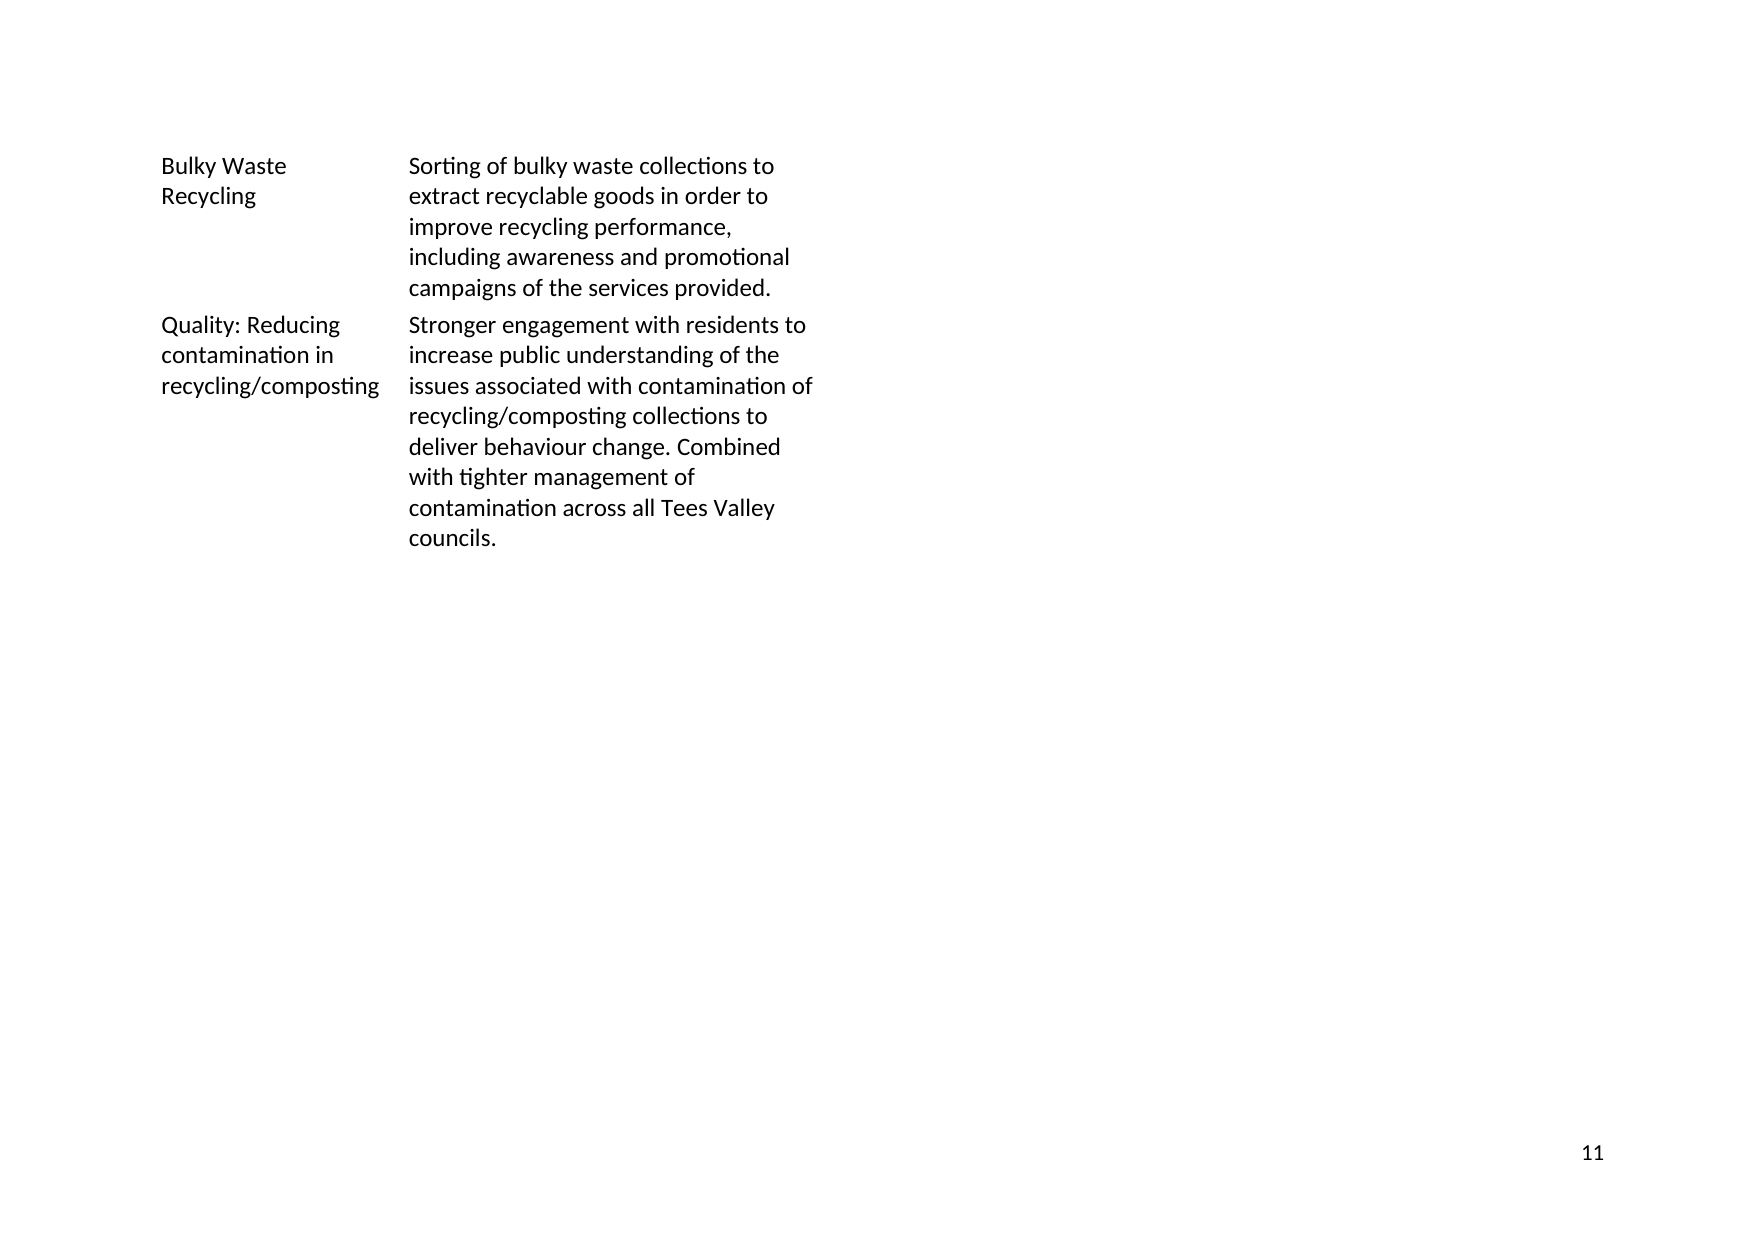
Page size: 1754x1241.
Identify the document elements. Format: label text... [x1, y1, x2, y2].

table_header Bulky Waste Recycling [150, 150, 397, 303]
table_header Sorting of bulky waste collections to extract recyclable goods in order to improve recycling performance, including awareness and promotional campaigns of the services provided. [397, 150, 840, 303]
table_cell Quality: Reducing contamination in recycling/composting [150, 303, 397, 553]
table_cell Stronger engagement with residents to increase public understanding of the issues associated with contamination of recycling/composting collections to deliver behaviour change. Combined with tighter management of contamination across all Tees Valley councils. [397, 303, 840, 553]
